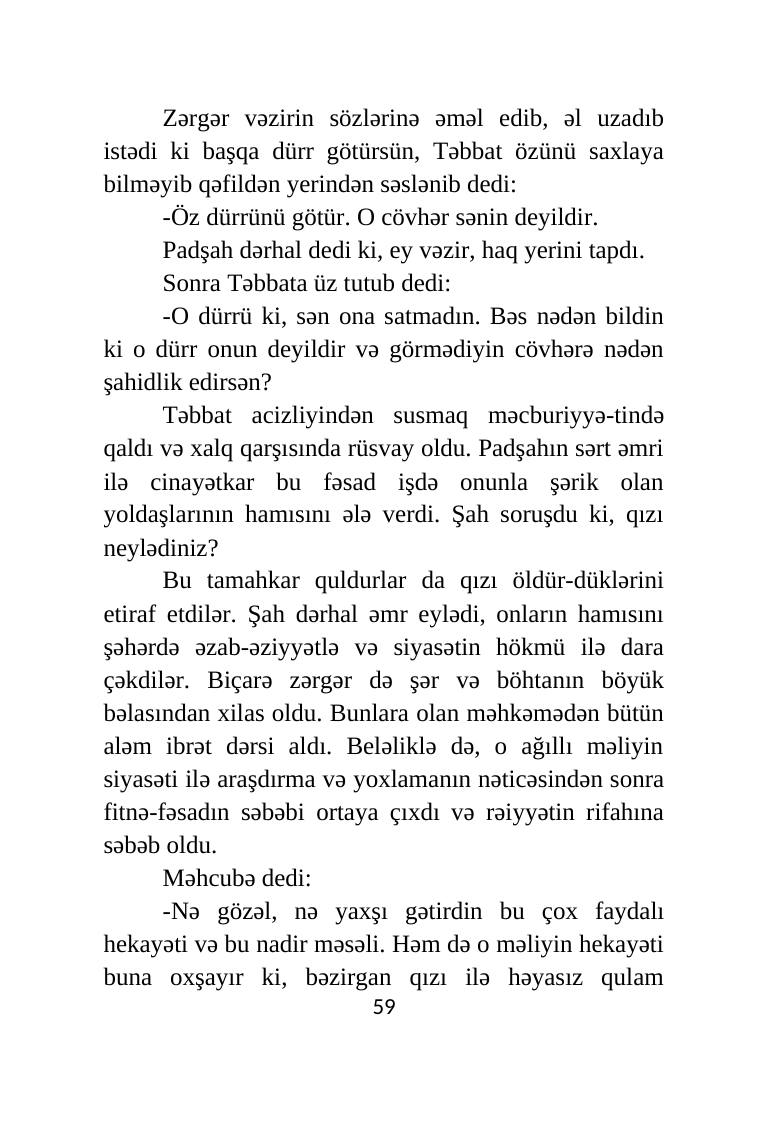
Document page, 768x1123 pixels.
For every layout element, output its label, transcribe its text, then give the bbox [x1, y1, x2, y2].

text Sonra Təbbata üz tutub dedi: [103, 268, 664, 297]
text Məhcubə dedi: [103, 863, 664, 892]
text Padşah dərhal dedi ki, ey vəzir, haq yerini tapdı. [103, 235, 664, 264]
text Bu tamahkar quldurlar da qızı öldür-düklərini etiraf etdilər. Şah dərhal əmr eylədi, onların hamısını şəhərdə əzab-əziyyətlə və siyasətin hökmü ilə dara çəkdilər. Biçarə zərgər də şər və böhtanın böyük bəlasından xilas oldu. Bunlara olan məhkəmədən bütün aləm ibrət dərsi aldı. Beləliklə də, o ağıllı məliyin siyasəti ilə araşdırma və yoxlamanın nəticəsindən sonra fitnə-fəsadın səbəbi ortaya çıxdı və rəiyyətin rifahına səbəb oldu. [103, 566, 664, 858]
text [103, 896, 664, 991]
text -O dürrü ki, sən ona satmadın. Bəs nədən bildin ki o dürr onun deyildir və görmədiyin cövhərə nədən şahidlik edirsən? [103, 301, 664, 396]
text -Öz dürrünü götür. O cövhər sənin deyildir. [103, 202, 664, 231]
text Zərgər vəzirin sözlərinə əməl edib, əl uzadıb istədi ki başqa dürr götürsün, Təbbat özünü saxlaya bilməyib qəfildən yerindən səslənib dedi: [103, 103, 664, 198]
text Təbbat acizliyindən susmaq məcburiyyə-tində qaldı və xalq qarşısında rüsvay oldu. Padşahın sərt əmri ilə cinayətkar bu fəsad işdə onunla şərik olan yoldaşlarının hamısını ələ verdi. Şah soruşdu ki, qızı neylədiniz? [103, 401, 664, 561]
